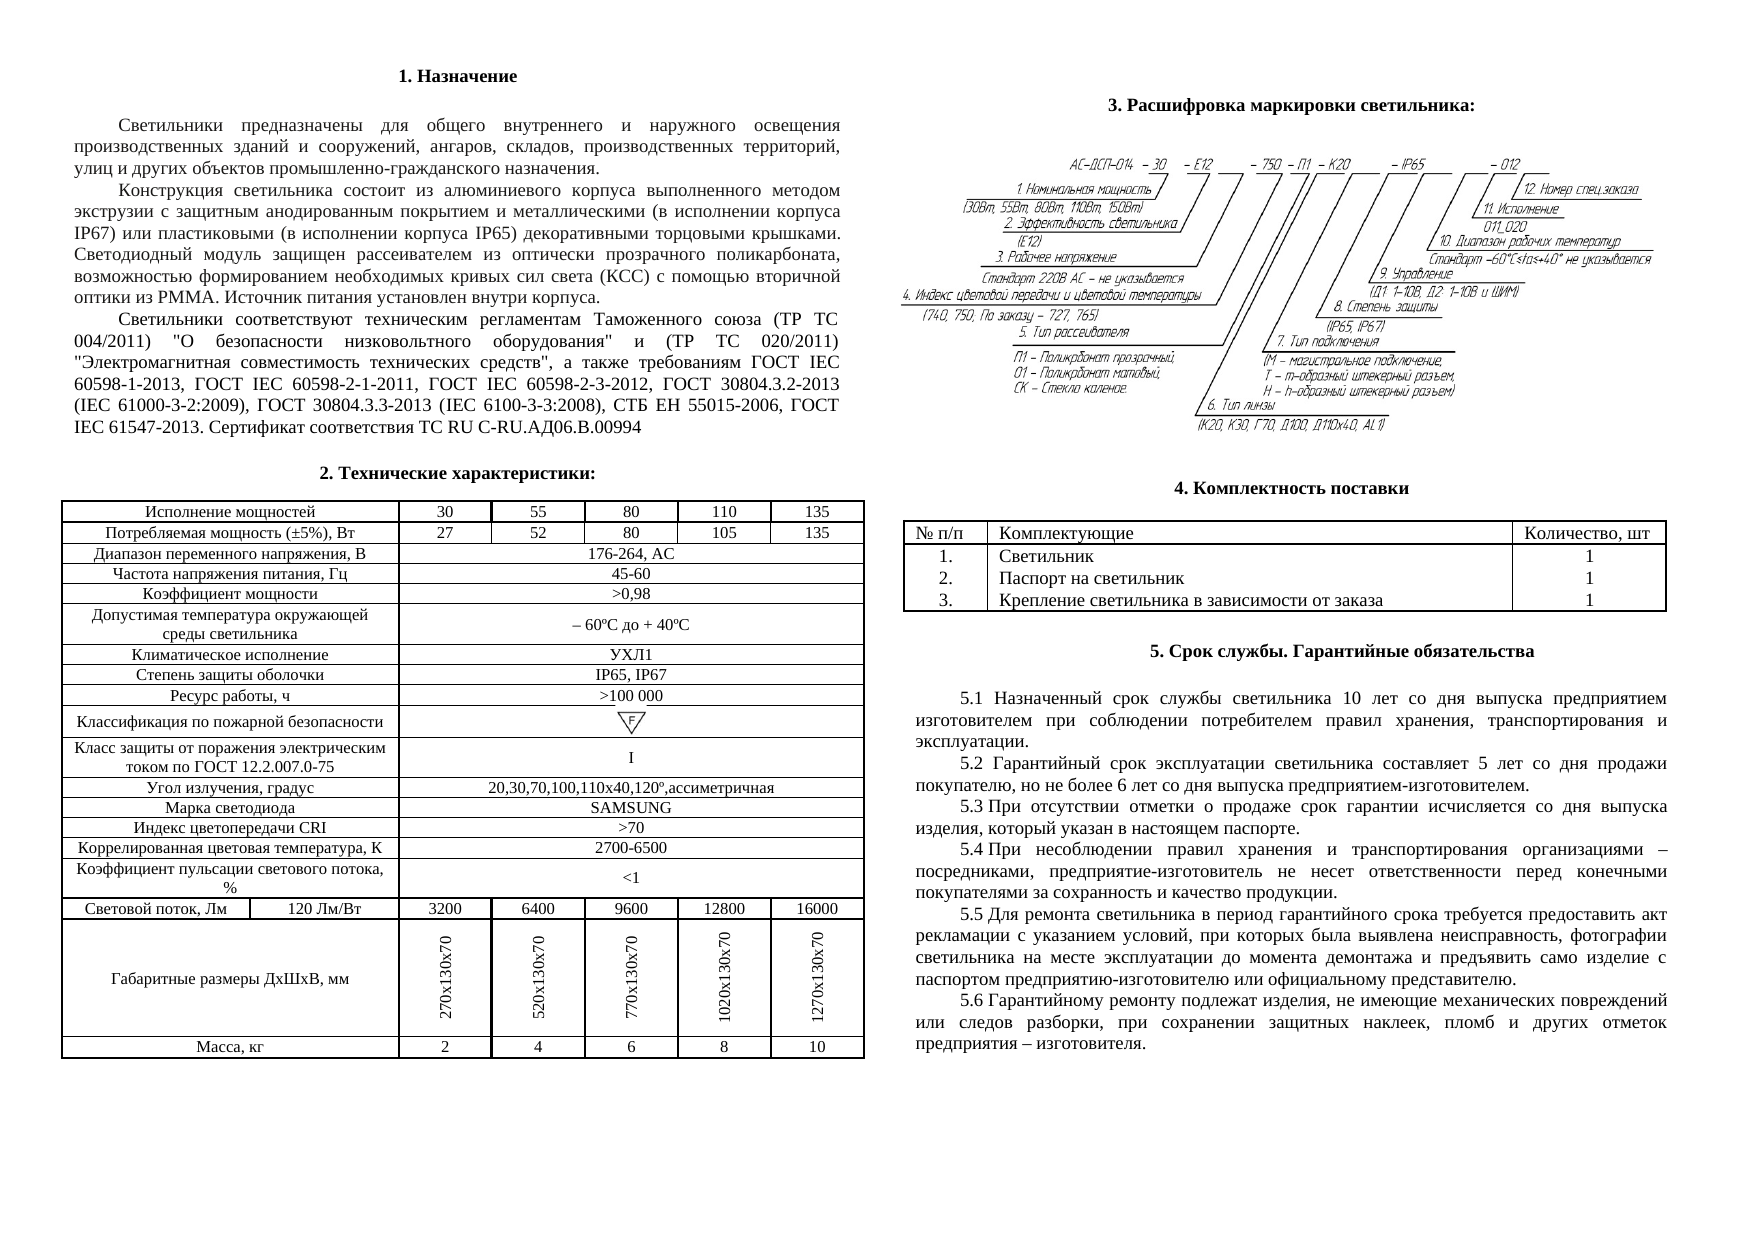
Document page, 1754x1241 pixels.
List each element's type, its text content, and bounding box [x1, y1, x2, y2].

table_cell <1 [400, 859, 863, 897]
table_cell Коррелированная цветовая температура, К [63, 838, 398, 857]
table_cell Климатическое исполнение [63, 645, 398, 664]
table_cell Потребляемая мощность (±5%), Вт [63, 523, 398, 542]
table_cell 770х130х70 [586, 920, 677, 1036]
table_cell >0,98 [400, 584, 863, 603]
table_cell 2700-6500 [400, 838, 863, 857]
text 5.6 Гарантийному ремонту подлежат изделия, не имеющие механических повреждений или следов разборки, при сохранении защитных наклеек, пломб и других отметок предприятия – изготовителя. [915, 989, 1668, 1054]
table_cell Угол излучения, градус [63, 778, 398, 797]
table_header 135 [772, 502, 863, 521]
table_cell >100 000 [400, 685, 863, 705]
table_cell Коэффициент пульсации светового потока,% [63, 859, 398, 897]
table_cell 1 1 1 [1513, 545, 1665, 610]
table_cell Марка светодиода [63, 798, 398, 817]
text 5.2 Гарантийный срок эксплуатации светильника составляет 5 лет со дня продажи покупателю, но не более 6 лет со дня выпуска предприятием-изготовителем. [915, 752, 1668, 795]
table_cell Допустимая температура окружающей среды светильника [63, 604, 398, 644]
list 1. Назначение [74, 65, 842, 86]
table_cell 1020х130х70 [679, 920, 770, 1036]
text 5.3 При отсутствии отметки о продаже срок гарантии исчисляется со дня выпуска изделия, который указан в настоящем паспорте. [915, 795, 1668, 838]
table_cell 4 [493, 1037, 584, 1057]
text Светильники предназначены для общего внутреннего и наружного освещения производственных зданий и сооружений, ангаров, складов, производственных территорий, улиц и других объектов промышленно-гражданского назначения. [74, 114, 842, 178]
table_header Количество, шт [1513, 522, 1665, 543]
table_cell I [400, 738, 863, 777]
table_cell 27 [400, 523, 491, 542]
table_cell 3200 [400, 899, 490, 918]
table_cell Классификация по пожарной безопасности [63, 706, 398, 737]
text 4. Комплектность поставки [915, 477, 1668, 498]
table_header 30 [400, 502, 490, 521]
text 5.4 При несоблюдении правил хранения и транспортирования организациями – посредниками, предприятие-изготовитель не несет ответственности перед конечными покупателями за сохранность и качество продукции. [915, 838, 1668, 903]
text 2. Технические характеристики: [74, 459, 842, 484]
text 3. Расшифровка маркировки светильника: [915, 93, 1668, 115]
table_cell SAMSUNG [400, 798, 863, 817]
text 5.1 Назначенный срок службы светильника 10 лет со дня выпуска предприятием изготовителем при соблюдении потребителем правил хранения, транспортирования и эксплуатации. [915, 687, 1668, 752]
table_cell [647, 706, 863, 737]
picture [615, 705, 647, 737]
table_cell 12800 [679, 899, 770, 918]
table_cell 9600 [586, 899, 677, 918]
table_cell 1. 2. 3. [905, 545, 987, 610]
picture [900, 157, 1654, 434]
text Конструкция светильника состоит из алюминиевого корпуса выполненного методом экструзии с защитным анодированным покрытием и металлическими (в исполнении корпуса IP67) или пластиковыми (в исполнении корпуса IP65) декоративными торцовыми крышками. Светодиодный модуль защищен рассеивателем из оптически прозрачного поликарбоната, возможностью формированием необходимых кривых сил света (КСС) с помощью вторичной оптики из PMMA. Источник питания установлен внутри корпуса. [74, 178, 842, 308]
table_cell 1270х130х70 [772, 920, 863, 1036]
table_cell 120 Лм/Вт [251, 899, 398, 918]
table_cell 20,30,70,100,110х40,120º,ассиметричная [400, 778, 863, 797]
table_cell 6400 [493, 899, 584, 918]
table_cell УХЛ1 [400, 645, 863, 664]
table_cell 8 [679, 1037, 770, 1057]
table_header 55 [493, 502, 584, 521]
table_cell IP65, IP67 [400, 665, 863, 684]
table_cell Коэффициент мощности [63, 584, 398, 603]
text 5. Срок службы. Гарантийные обязательства [1016, 637, 1668, 662]
table_cell Ресурс работы, ч [63, 685, 398, 705]
table_cell 176-264, AC [400, 544, 863, 563]
table_cell 45-60 [400, 564, 863, 583]
table_cell 80 [585, 523, 677, 542]
table_cell Индекс цветопередачи CRI [63, 818, 398, 837]
table_header Исполнение мощностей [63, 502, 398, 521]
table_cell [400, 706, 615, 737]
table_header № п/п [905, 522, 987, 543]
table_cell Масса, кг [63, 1037, 398, 1057]
table_cell 2 [400, 1037, 490, 1057]
table_cell 52 [492, 523, 584, 542]
text 5.5 Для ремонта светильника в период гарантийного срока требуется предоставить акт рекламации с указанием условий, при которых была выявлена неисправность, фотографии светильника на месте эксплуатации до момента демонтажа и предъявить само изделие с паспортом предприятию-изготовителю или официальному представителю. [915, 903, 1668, 989]
table_cell >70 [400, 818, 863, 837]
table_cell Степень защиты оболочки [63, 665, 398, 684]
table_cell Световой поток, Лм [63, 899, 249, 918]
table_header 110 [679, 502, 770, 521]
table_cell 10 [772, 1037, 863, 1057]
text Светильники соответствуют техническим регламентам Таможенного союза (ТР ТС 004/2011) "О безопасности низковольтного оборудования" и (ТР ТС 020/2011) "Электромагнитная совместимость технических средств", а также требованиям ГОСТ IEC 60598-1-2013, ГОСТ IEC 60598-2-1-2011, ГОСТ IEC 60598-2-3-2012, ГОСТ 30804.3.2-2013 (IEC 61000-3-2:2009), ГОСТ 30804.3.3-2013 (IEC 6100-3-3:2008), СТБ ЕН 55015-2006, ГОСТ IEC 61547-2013. Сертификат соответствия ТС RU C-RU.АД06.В.00994 [74, 308, 839, 437]
table_cell 105 [678, 523, 770, 542]
table_header 80 [586, 502, 677, 521]
table_cell Диапазон переменного напряжения, В [63, 544, 398, 563]
table_cell Частота напряжения питания, Гц [63, 564, 398, 583]
table_header Комплектующие [988, 522, 1512, 543]
table_cell 135 [771, 523, 863, 542]
table_cell Светильник Паспорт на светильник Крепление светильника в зависимости от заказа [988, 545, 1512, 610]
table_cell 520х130х70 [493, 920, 584, 1036]
table_cell Класс защиты от поражения электрическим током по ГОСТ 12.2.007.0-75 [63, 738, 398, 777]
table_cell – 60ºС до + 40ºС [400, 604, 863, 644]
table_cell 16000 [772, 899, 863, 918]
table_cell 6 [586, 1037, 677, 1057]
table_cell 270х130х70 [400, 920, 490, 1036]
table_cell Габаритные размеры ДхШхВ, мм [63, 920, 398, 1036]
